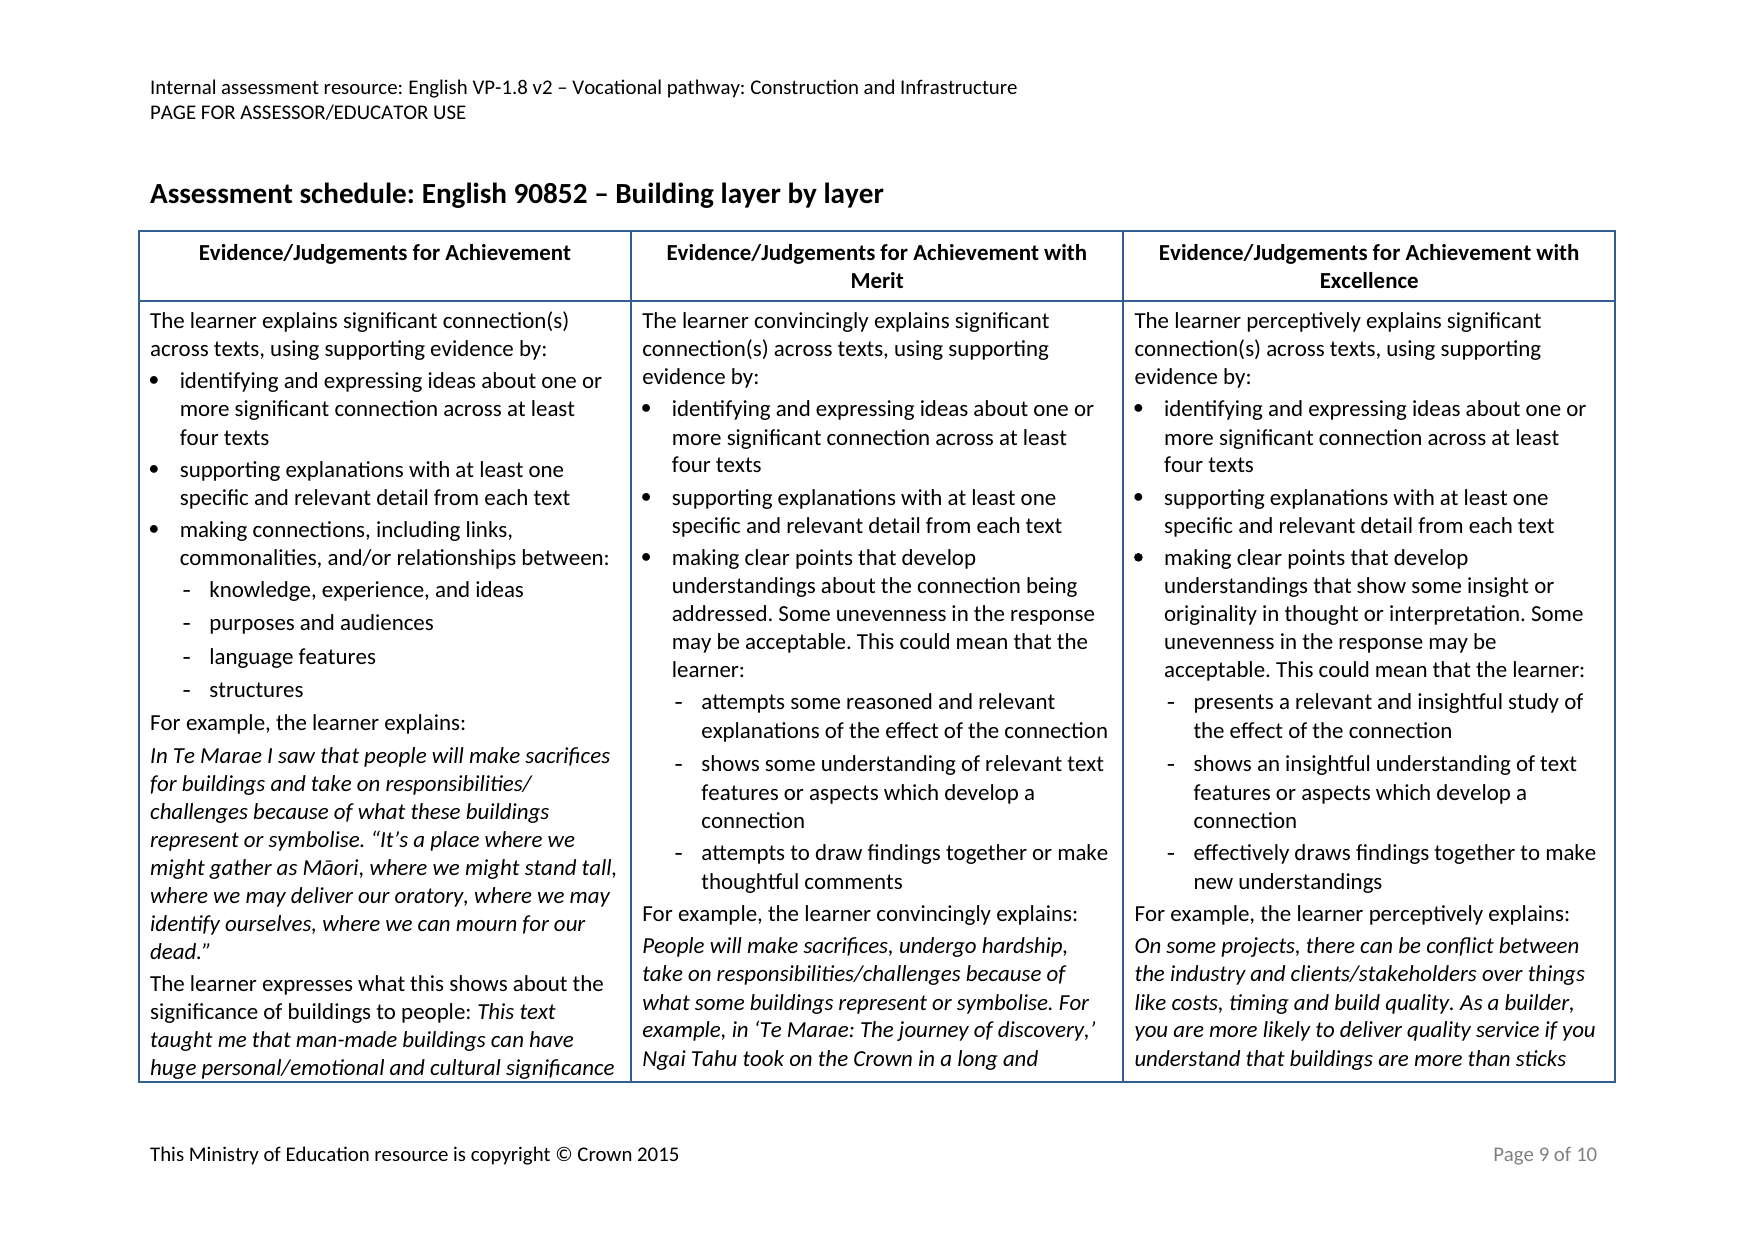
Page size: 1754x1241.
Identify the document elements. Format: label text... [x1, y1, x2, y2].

table_header Evidence/Judgements for Achievement with Merit [632, 232, 1122, 300]
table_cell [140, 302, 630, 1081]
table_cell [632, 302, 1122, 1081]
table_header Evidence/Judgements for Achievement [140, 232, 630, 300]
subtitle Assessment schedule: – [150, 175, 1604, 211]
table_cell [1124, 302, 1614, 1081]
table_header Evidence/Judgements for Achievement with Excellence [1124, 232, 1614, 300]
